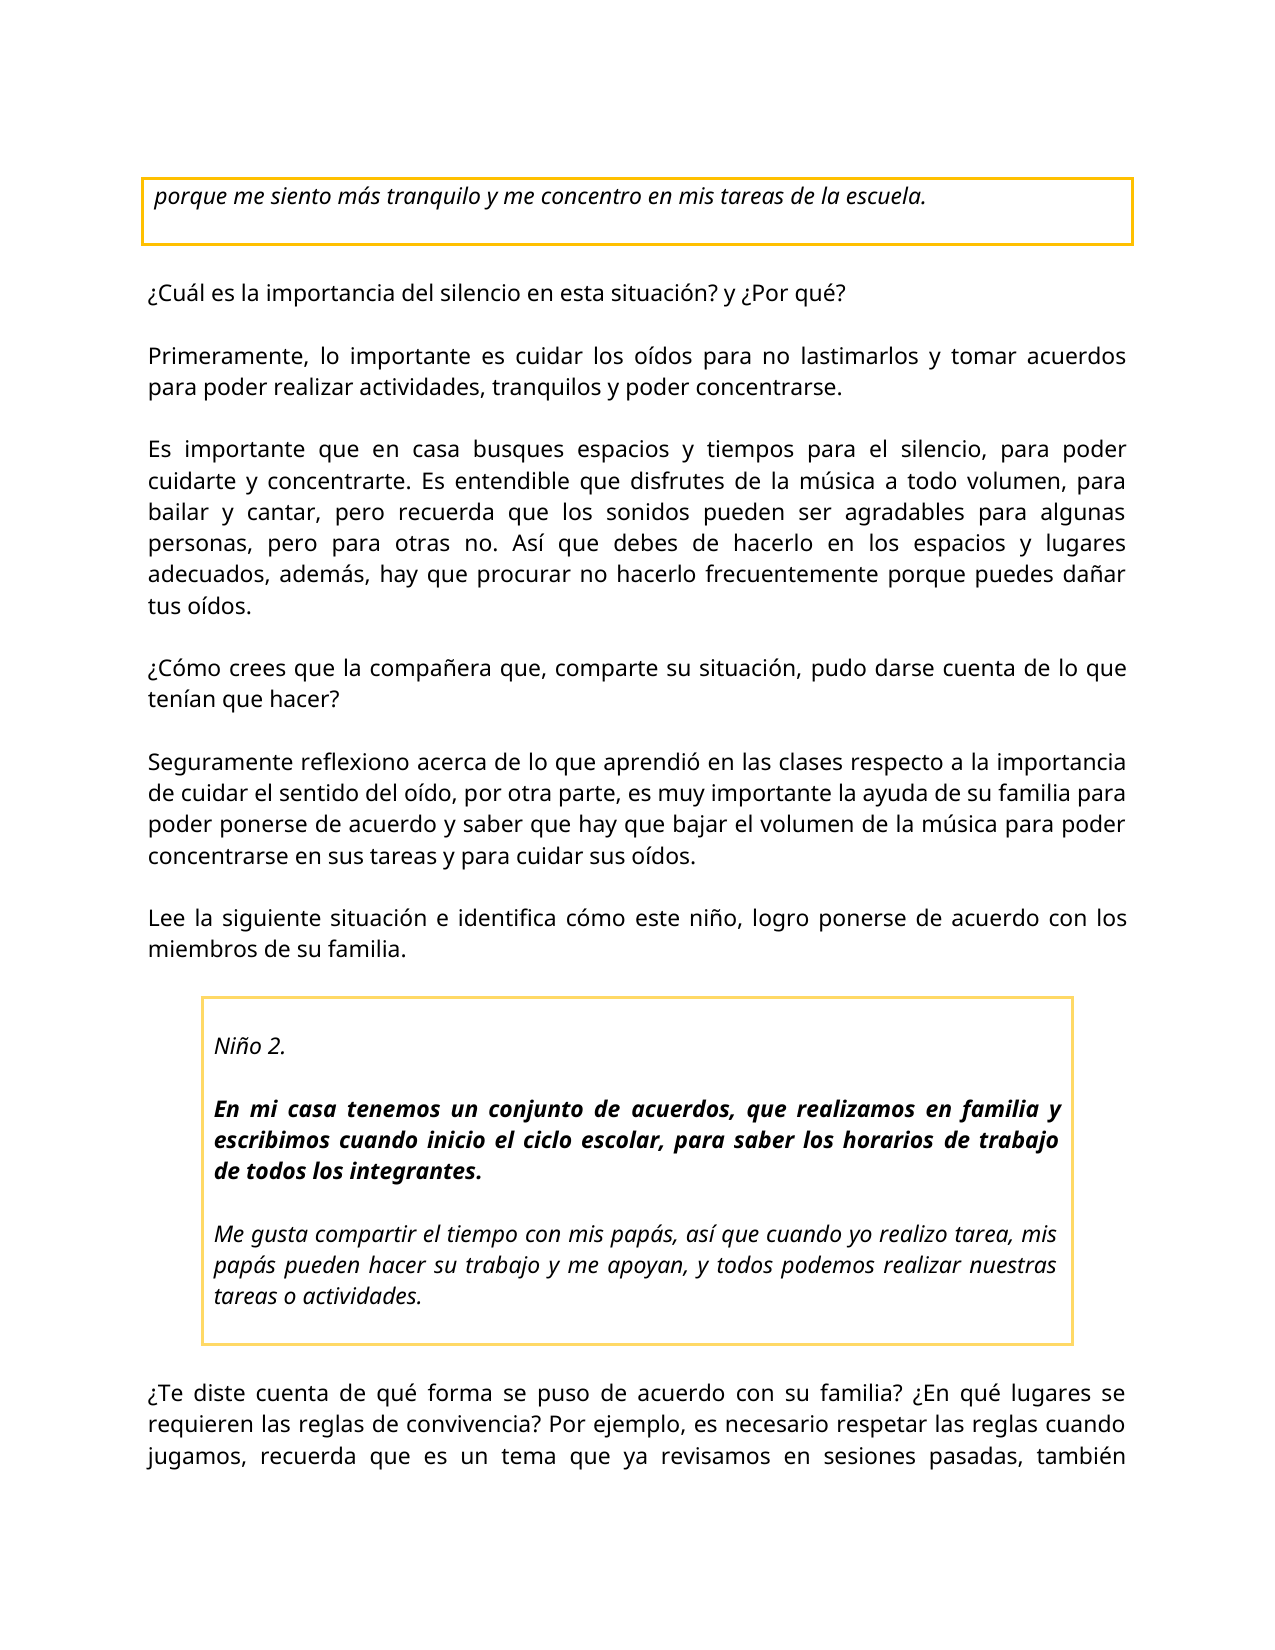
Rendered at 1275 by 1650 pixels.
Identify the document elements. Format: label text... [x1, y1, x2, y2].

text Es importante que en casa busques espacios y tiempos para el silencio, para poder cuidarte y concentrarte. Es entendible que disfrutes de la música a todo volumen, para bailar y cantar, pero recuerda que los sonidos pueden ser agradables para algunas personas, pero para otras no. Así que debes de hacerlo en los espacios y lugares adecuados, además, hay que procurar no hacerlo frecuentemente porque puedes dañar tus oídos. [148, 433, 1127, 621]
text ¿Cuál es la importancia del silencio en esta situación? y ¿Por qué? [148, 277, 1127, 308]
text Primeramente, lo importante es cuidar los oídos para no lastimarlos y tomar acuerdos para poder realizar actividades, tranquilos y poder concentrarse. [148, 340, 1127, 402]
text Seguramente reflexiono acerca de lo que aprendió en las clases respecto a la importancia de cuidar el sentido del oído, por otra parte, es muy importante la ayuda de su familia para poder ponerse de acuerdo y saber que hay que bajar el volumen de la música para poder concentrarse en sus tareas y para cuidar sus oídos. [148, 746, 1127, 871]
text ¿Cómo crees que la compañera que, comparte su situación, pudo darse cuenta de lo que tenían que hacer? [148, 652, 1127, 715]
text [148, 1377, 1127, 1471]
table_header Niño 2. En mi casa tenemos un conjunto de acuerdos, que realizamos en familia y escribimos cuando inicio el ciclo escolar, para saber los horarios de trabajo de todos los integrantes. Me gusta compartir el tiempo con mis papás, así que cuando yo realizo tarea, mis papás pueden hacer su trabajo y me apoyan, y todos podemos realizar nuestras tareas o actividades. [204, 999, 1071, 1343]
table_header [144, 180, 1131, 243]
text Lee la siguiente situación e identifica cómo este niño, logro ponerse de acuerdo con los miembros de su familia. [148, 902, 1127, 965]
